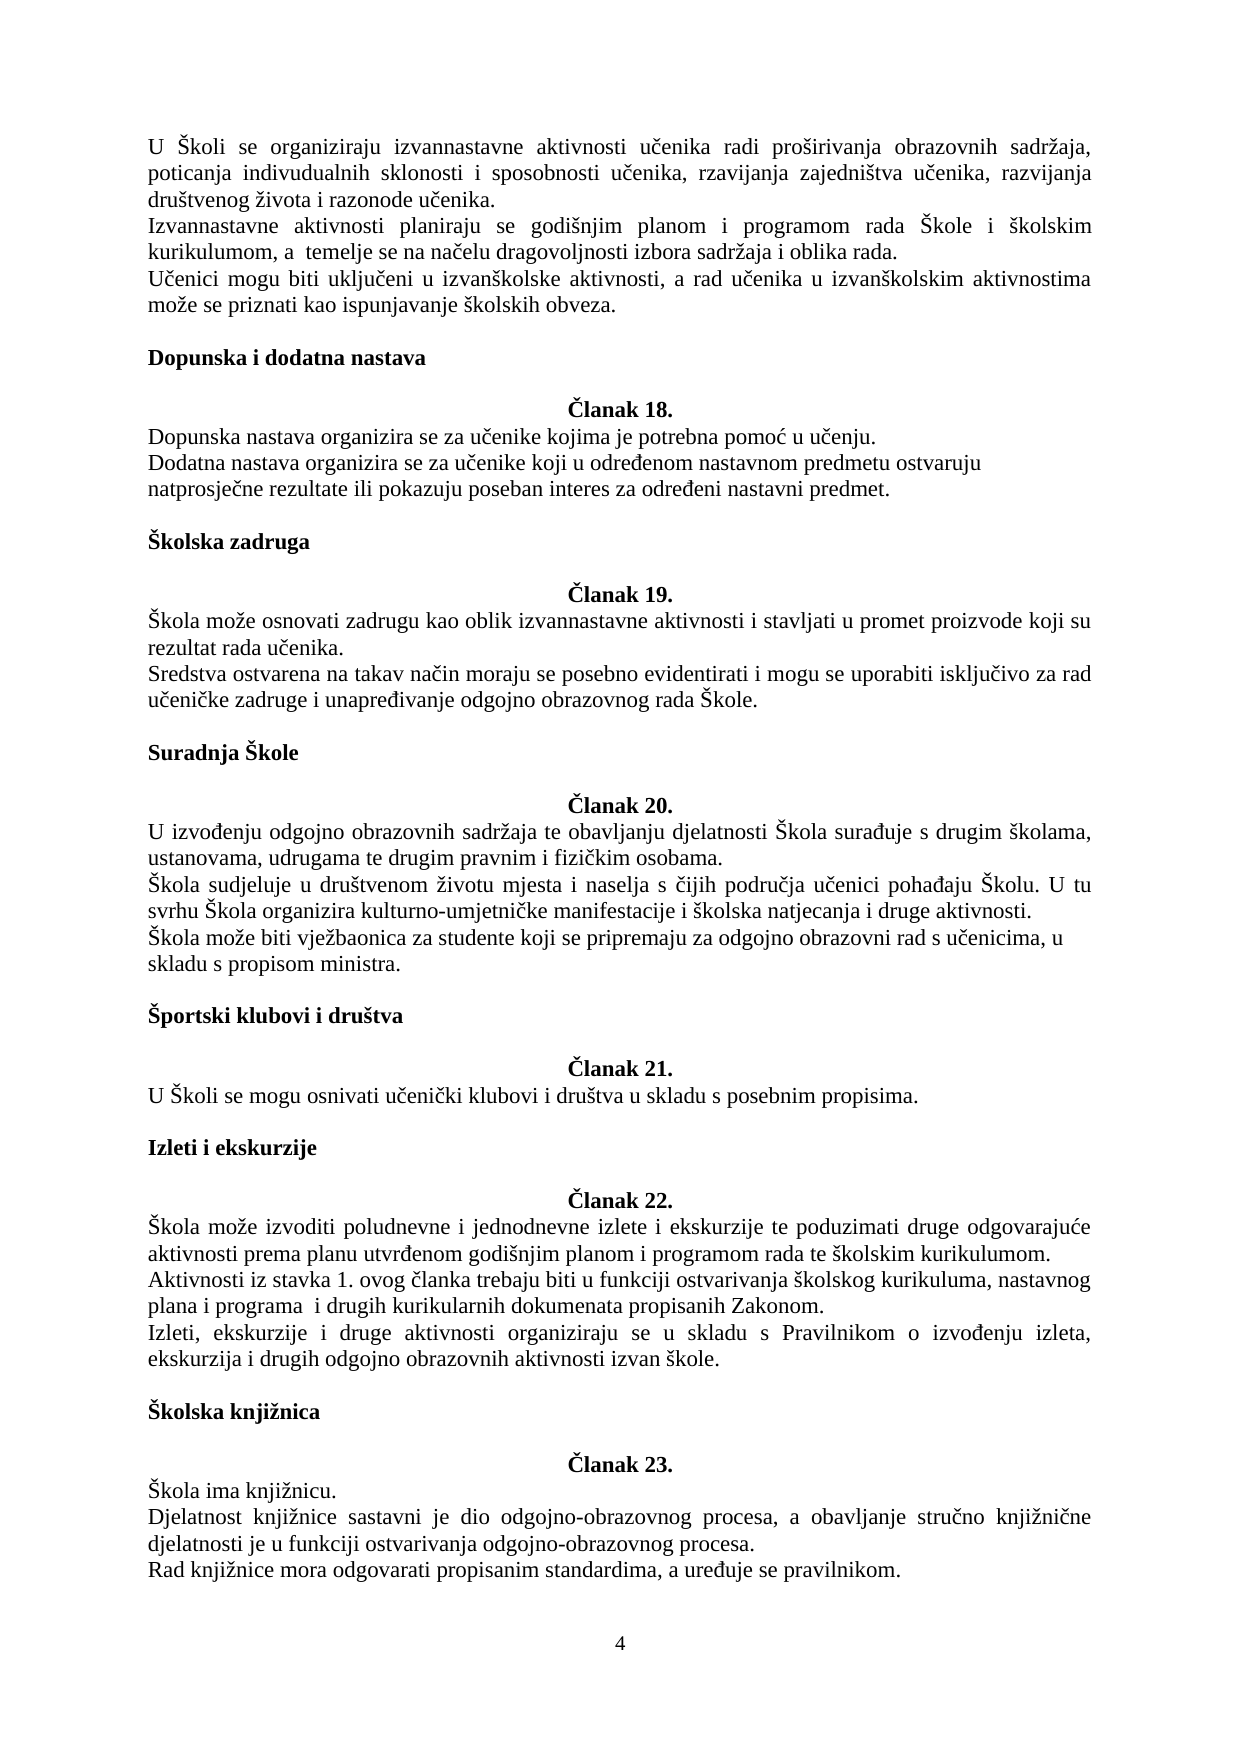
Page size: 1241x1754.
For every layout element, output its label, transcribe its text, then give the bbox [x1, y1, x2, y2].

text Dopunska i dodatna nastava [148, 344, 1093, 370]
text Školska zadruga [148, 528, 1093, 554]
text Članak 20. [148, 792, 1093, 818]
text Rad knjižnice mora odgovarati propisanim standardima, a uređuje se pravilnikom. [148, 1556, 1093, 1582]
text Škola ima knjižnicu. [148, 1477, 1093, 1503]
text U izvođenju odgojno obrazovnih sadržaja te obavljanju djelatnosti Škola surađuje s drugim školama, ustanovama, udrugama te drugim pravnim i fizičkim osobama. [148, 818, 1093, 871]
text U Školi se mogu osnivati učenički klubovi i društva u skladu s posebnim propisima. [148, 1082, 1093, 1108]
text Članak 18. [148, 396, 1093, 423]
text Školska knjižnica [148, 1398, 1093, 1424]
text Suradnja Škole [148, 739, 1093, 765]
text Aktivnosti iz stavka 1. ovog članka trebaju biti u funkciji ostvarivanja školskog kurikuluma, nastavnog plana i programa i drugih kurikularnih dokumenata propisanih Zakonom. [148, 1266, 1093, 1319]
text Izleti i ekskurzije [148, 1134, 1093, 1161]
text Dopunska nastava organizira se za učenike kojima je potrebna pomoć u učenju. [148, 423, 1093, 449]
text Športski klubovi i društva [148, 1003, 1093, 1029]
text Dodatna nastava organizira se za učenike koji u određenom nastavnom predmetu ostvaruju natprosječne rezultate ili pokazuju poseban interes za određeni nastavni predmet. [148, 449, 1093, 502]
text Izleti, ekskurzije i druge aktivnosti organiziraju se u skladu s Pravilnikom o izvođenju izleta, ekskurzija i drugih odgojno obrazovnih aktivnosti izvan škole. [148, 1319, 1093, 1372]
text Članak 23. [148, 1451, 1093, 1477]
text Djelatnost knjižnice sastavni je dio odgojno-obrazovnog procesa, a obavljanje stručno knjižnične djelatnosti je u funkciji ostvarivanja odgojno-obrazovnog procesa. [148, 1503, 1093, 1556]
text Škola sudjeluje u društvenom životu mjesta i naselja s čijih područja učenici pohađaju Školu. U tu svrhu Škola organizira kulturno-umjetničke manifestacije i školska natjecanja i druge aktivnosti. [148, 871, 1093, 923]
text Škola može biti vježbaonica za studente koji se pripremaju za odgojno obrazovni rad s učenicima, u skladu s propisom ministra. [148, 923, 1093, 976]
text Članak 19. [148, 581, 1093, 607]
text U Školi se organiziraju izvannastavne aktivnosti učenika radi proširivanja obrazovnih sadržaja, poticanja indivudualnih sklonosti i sposobnosti učenika, rzavijanja zajedništva učenika, razvijanja društvenog života i razonode učenika. [148, 133, 1093, 212]
text Izvannastavne aktivnosti planiraju se godišnjim planom i programom rada Škole i školskim kurikulumom, a temelje se na načelu dragovoljnosti izbora sadržaja i oblika rada. [148, 212, 1093, 265]
text Članak 22. [148, 1187, 1093, 1213]
text Učenici mogu biti uključeni u izvanškolske aktivnosti, a rad učenika u izvanškolskim aktivnostima može se priznati kao ispunjavanje školskih obveza. [148, 265, 1093, 317]
text Škola može osnovati zadrugu kao oblik izvannastavne aktivnosti i stavljati u promet proizvode koji su rezultat rada učenika. [148, 607, 1093, 660]
text Sredstva ostvarena na takav način moraju se posebno evidentirati i mogu se uporabiti isključivo za rad učeničke zadruge i unapređivanje odgojno obrazovnog rada Škole. [148, 660, 1093, 713]
text Škola može izvoditi poludnevne i jednodnevne izlete i ekskurzije te poduzimati druge odgovarajuće aktivnosti prema planu utvrđenom godišnjim planom i programom rada te školskim kurikulumom. [148, 1213, 1093, 1266]
text Članak 21. [148, 1055, 1093, 1082]
